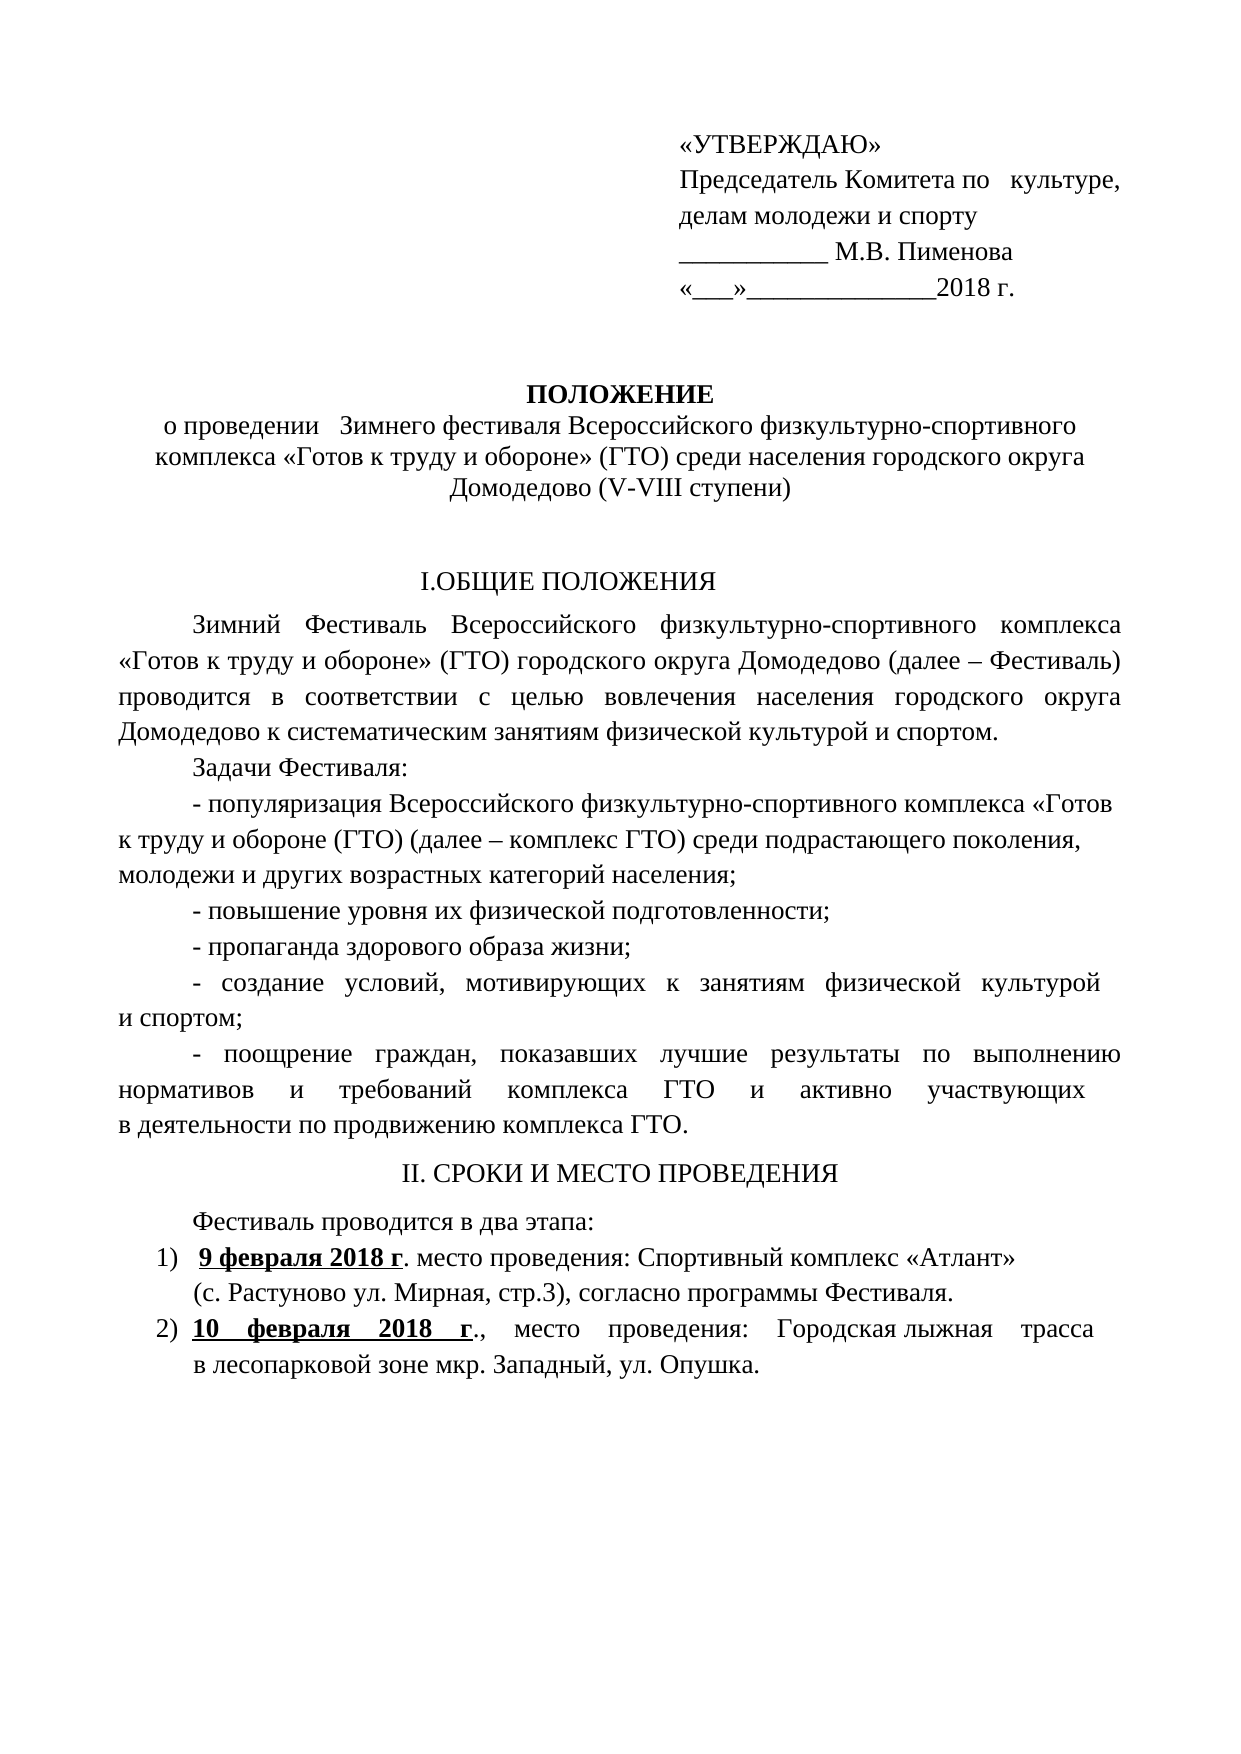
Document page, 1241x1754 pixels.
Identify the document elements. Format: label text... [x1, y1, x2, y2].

list 9 февраля 2018 г. место проведения: Спортивный комплекс «Атлант» [156, 1241, 1122, 1272]
text Задачи Фестиваля: [118, 751, 1122, 782]
text Фестиваль проводится в два этапа: [118, 1205, 1122, 1236]
text ПОЛОЖЕНИЕ [118, 378, 1122, 409]
text о проведении Зимнего фестиваля Всероссийского физкультурно-спортивного комплекса «Готов к труду и обороне» (ГТО) среди населения городского округа Домодедово (V-VIII ступени) [118, 409, 1122, 502]
text - повышение уровня их физической подготовленности; [118, 894, 1122, 925]
text - поощрение граждан, показавших лучшие результаты по выполнению нормативов и требований комплекса ГТО и активно участвующих в деятельности по продвижению комплекса ГТО. [118, 1037, 1122, 1140]
text делам молодежи и спорту [118, 199, 1122, 230]
text - пропаганда здорового образа жизни; [118, 930, 1122, 961]
text Зимний Фестиваль Всероссийского физкультурно-спортивного комплекса «Готов к труду и обороне» (ГТО) городского округа Домодедово (далее – Фестиваль) проводится в соответствии с целью вовлечения населения городского округа Домодедово к систематическим занятиям физической культурой и спортом. [118, 608, 1122, 747]
text «УТВЕРЖДАЮ» [118, 128, 1122, 159]
list (с. Растуново ул. Мирная, стр.3), согласно программы Фестиваля. [193, 1276, 1122, 1308]
text «___»______________2018 г. [118, 271, 1122, 302]
text - создание условий, мотивирующих к занятиям физической культурой и спортом; [118, 966, 1122, 1032]
text Председатель Комитета по культуре, [118, 163, 1122, 194]
list I.ОБЩИЕ ПОЛОЖЕНИЯ [231, 565, 1137, 596]
text II. СРОКИ И МЕСТО ПРОВЕДЕНИЯ [118, 1157, 1122, 1188]
text - популяризация Всероссийского физкультурно-спортивного комплекса «Готов к труду и обороне (ГТО) (далее – комплекс ГТО) среди подрастающего поколения, молодежи и других возрастных категорий населения; [118, 787, 1122, 889]
list 10 февраля 2018 г., место проведения: Городская лыжная трасса в лесопарковой зоне мкр. Западный, ул. Опушка. [156, 1312, 1122, 1379]
text ___________ М.В. Пименова [118, 235, 1122, 266]
